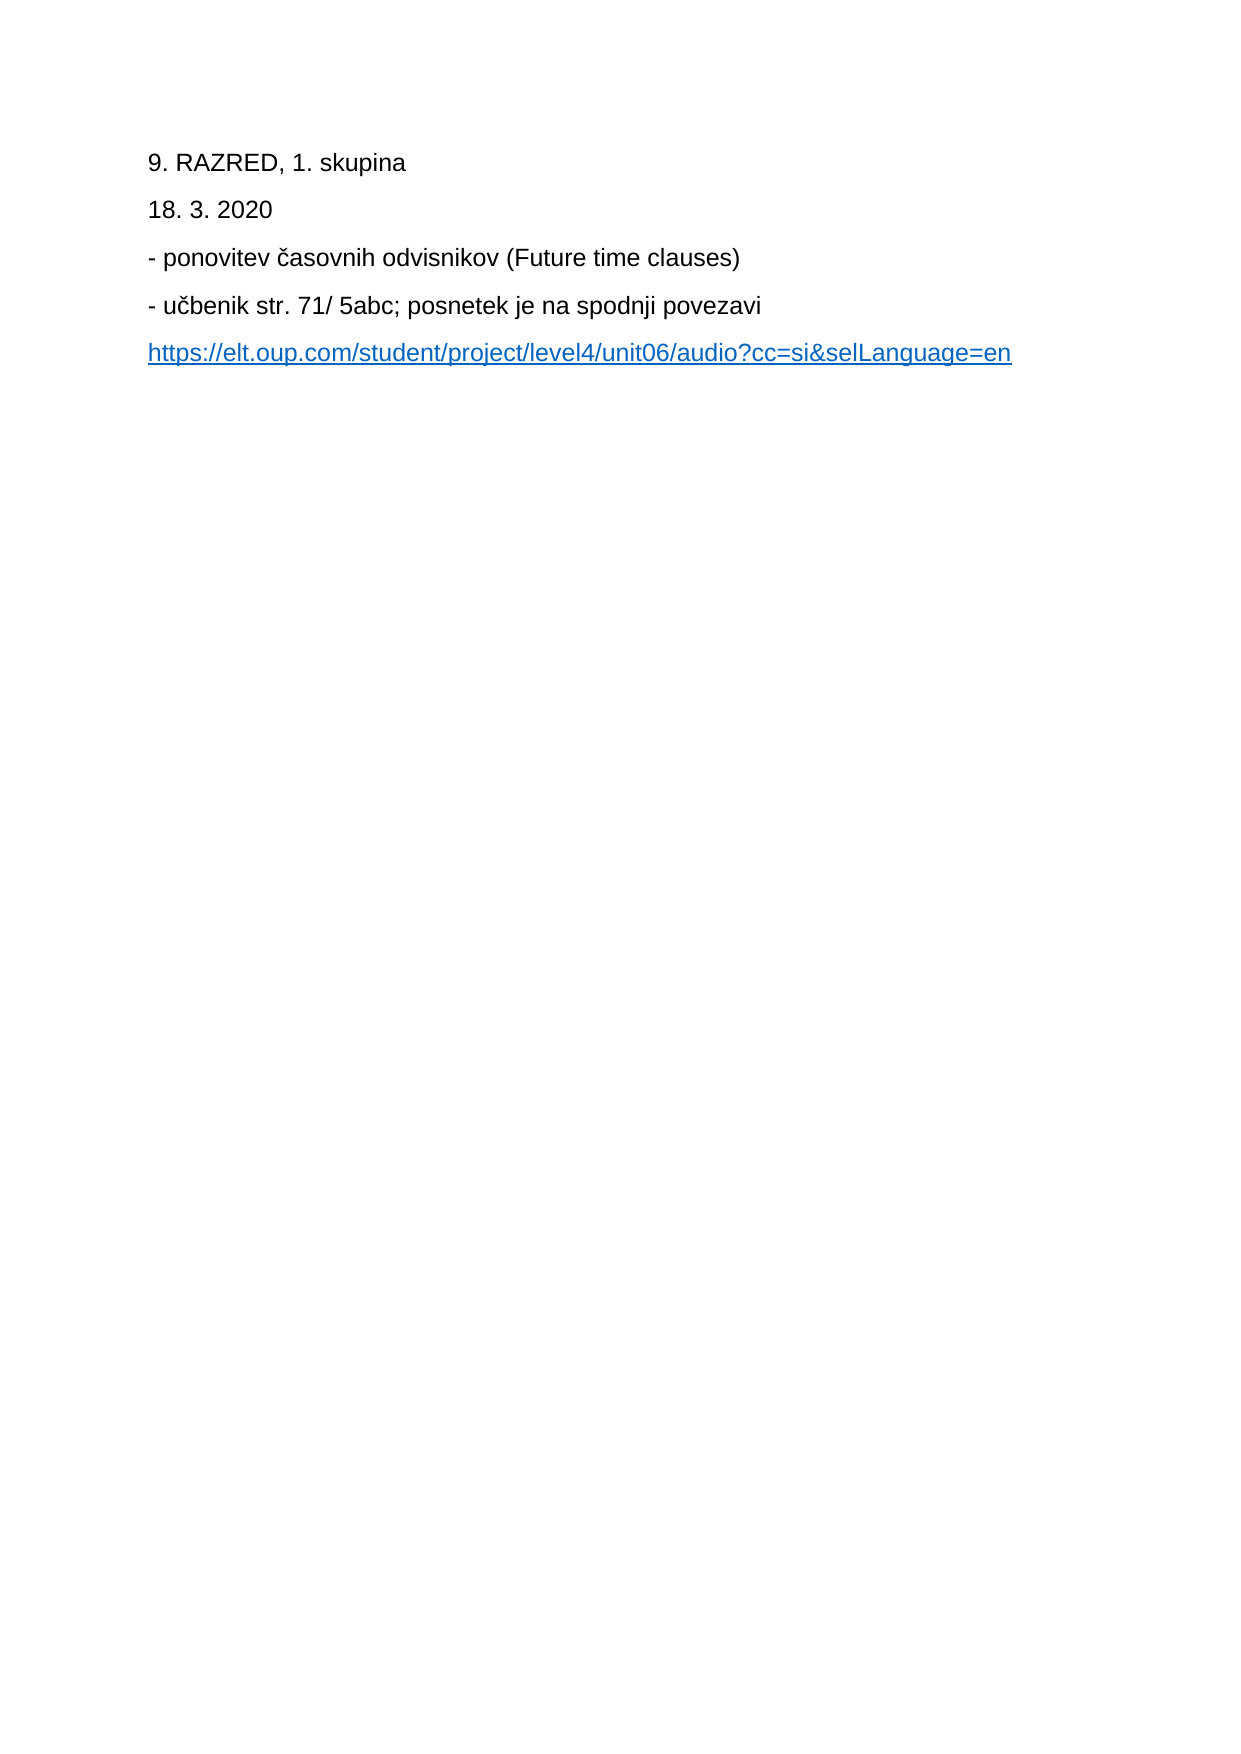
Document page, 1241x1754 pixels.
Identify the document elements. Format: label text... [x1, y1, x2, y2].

text https://elt.oup.com/student/project/level4/unit06/audio?cc=si&selLanguage=en [148, 338, 1093, 367]
text 9. RAZRED, 1. skupina [148, 148, 1093, 176]
text - učbenik str. 71/ 5abc; posnetek je na spodnji povezavi [148, 291, 1093, 319]
text - ponovitev časovnih odvisnikov (Future time clauses) [148, 243, 1093, 272]
text 18. 3. 2020 [148, 195, 1093, 224]
